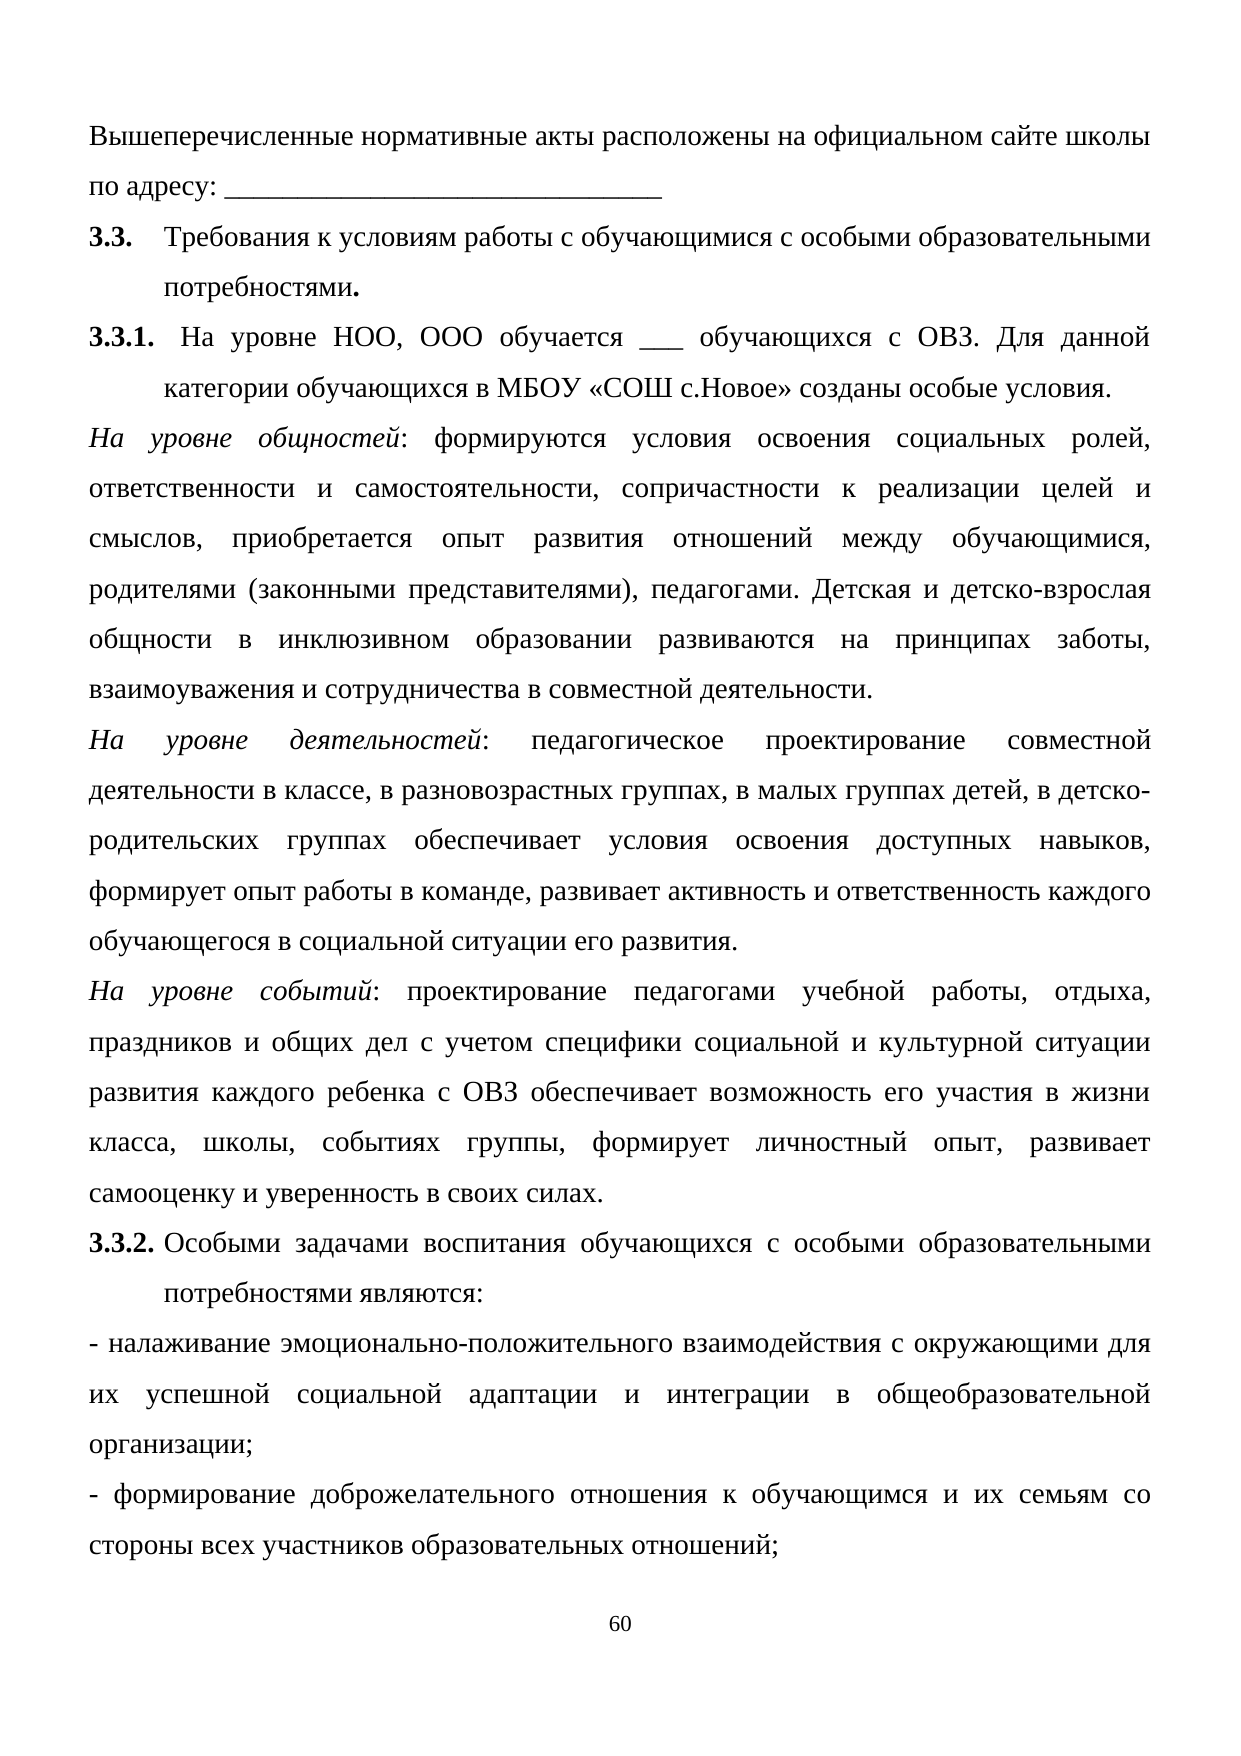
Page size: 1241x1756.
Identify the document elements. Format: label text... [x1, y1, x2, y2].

list На уровне НОО, ООО обучается ___ обучающихся с ОВЗ. Для данной категории обучающихся в МБОУ «СОШ с.Новое» созданы особые условия. [89, 319, 1152, 403]
text На уровне общностей: формируются условия освоения социальных ролей, ответственности и самостоятельности, сопричастности к реализации целей и смыслов, приобретается опыт развития отношений между обучающимися, родителями (законными представителями), педагогами. Детская и детско-взрослая общности в инклюзивном образовании развиваются на принципах заботы, взаимоуважения и сотрудничества в совместной деятельности. [89, 420, 1152, 705]
text На уровне деятельностей: педагогическое проектирование совместной деятельности в классе, в разновозрастных группах, в малых группах детей, в детско-родительских группах обеспечивает условия освоения доступных навыков, формирует опыт работы в команде, развивает активность и ответственность каждого обучающегося в социальной ситуации его развития. [89, 722, 1152, 957]
text - формирование доброжелательного отношения к обучающимся и их семьям со стороны всех участников образовательных отношений; [89, 1477, 1152, 1560]
text Вышеперечисленные нормативные акты расположены на официальном сайте школы по адресу: ______________________________ [89, 118, 1152, 202]
text - налаживание эмоционально-положительного взаимодействия с окружающими для их успешной социальной адаптации и интеграции в общеобразовательной организации; [89, 1326, 1152, 1460]
list Требования к условиям работы с обучающимися с особыми образовательными потребностями. [89, 219, 1152, 303]
list Особыми задачами воспитания обучающихся с особыми образовательными потребностями являются: [89, 1225, 1152, 1309]
text На уровне событий: проектирование педагогами учебной работы, отдыха, праздников и общих дел с учетом специфики социальной и культурной ситуации развития каждого ребенка с ОВЗ обеспечивает возможность его участия в жизни класса, школы, событиях группы, формирует личностный опыт, развивает самооценку и уверенность в своих силах. [89, 973, 1152, 1208]
